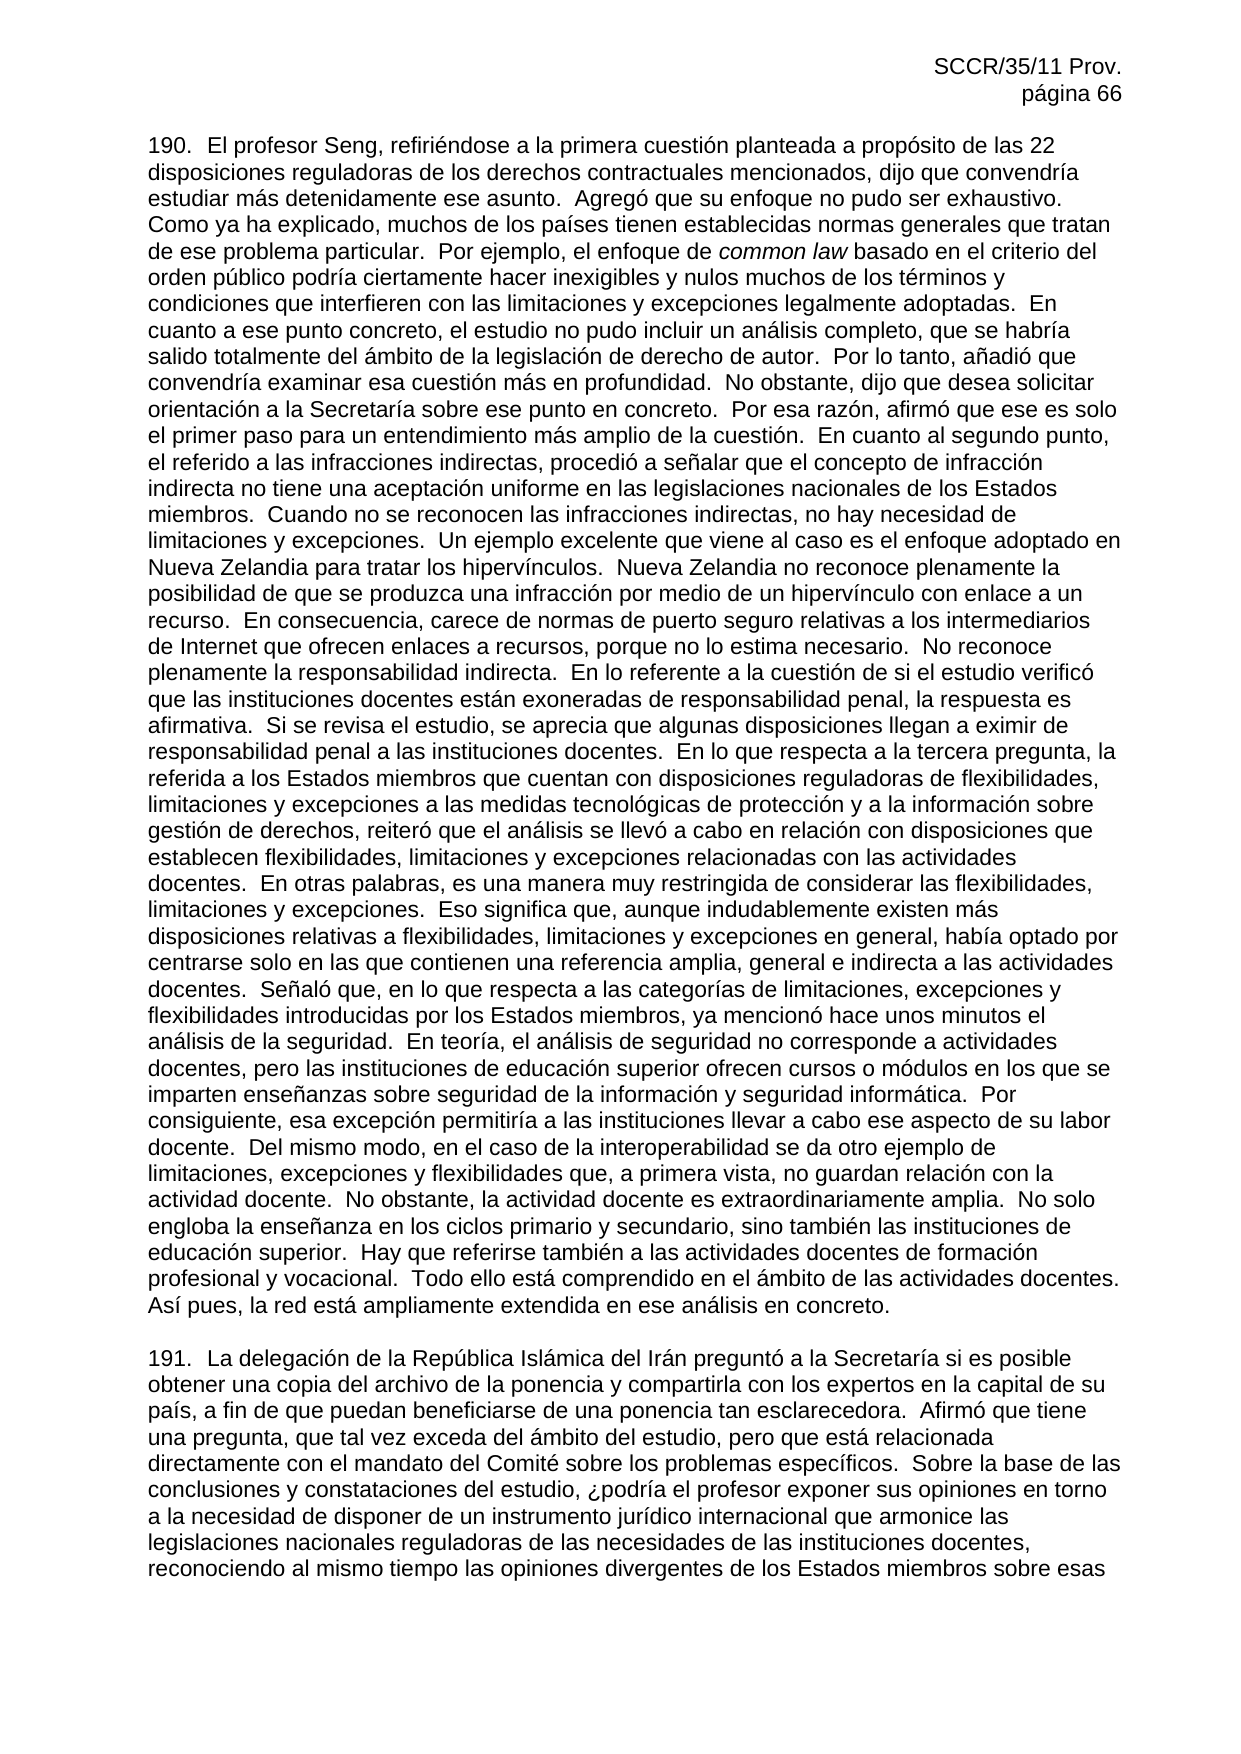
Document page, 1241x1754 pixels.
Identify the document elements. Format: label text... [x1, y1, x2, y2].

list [148, 1344, 1122, 1582]
list El profesor Seng, refiriéndose a la primera cuestión planteada a propósito de las 22 disposiciones reguladoras de los derechos contractuales mencionados, dijo que convendría estudiar más detenidamente ese asunto. Agregó que su enfoque no pudo ser exhaustivo. Como ya ha explicado, muchos de los países tienen establecidas normas generales que tratan de ese problema particular. Por ejemplo, el enfoque de common law basado en el criterio del orden público podría ciertamente hacer inexigibles y nulos muchos de los términos y condiciones que interfieren con las limitaciones y excepciones legalmente adoptadas. En cuanto a ese punto concreto, el estudio no pudo incluir un análisis completo, que se habría salido totalmente del ámbito de la legislación de derecho de autor. Por lo tanto, añadió que convendría examinar esa cuestión más en profundidad. No obstante, dijo que desea solicitar orientación a la Secretaría sobre ese punto en concreto. Por esa razón, afirmó que ese es solo el primer paso para un entendimiento más amplio de la cuestión. En cuanto al segundo punto, el referido a las infracciones indirectas, procedió a señalar que el concepto de infracción indirecta no tiene una aceptación uniforme en las legislaciones nacionales de los Estados miembros. Cuando no se reconocen las infracciones indirectas, no hay necesidad de limitaciones y excepciones. Un ejemplo excelente que viene al caso es el enfoque adoptado en Nueva Zelandia para tratar los hipervínculos. Nueva Zelandia no reconoce plenamente la posibilidad de que se produzca una infracción por medio de un hipervínculo con enlace a un recurso. En consecuencia, carece de normas de puerto seguro relativas a los intermediarios de Internet que ofrecen enlaces a recursos, porque no lo estima necesario. No reconoce plenamente la responsabilidad indirecta. En lo referente a la cuestión de si el estudio verificó que las instituciones docentes están exoneradas de responsabilidad penal, la respuesta es afirmativa. Si se revisa el estudio, se aprecia que algunas disposiciones llegan a eximir de responsabilidad penal a las instituciones docentes. En lo que respecta a la tercera pregunta, la referida a los Estados miembros que cuentan con disposiciones reguladoras de flexibilidades, limitaciones y excepciones a las medidas tecnológicas de protección y a la información sobre gestión de derechos, reiteró que el análisis se llevó a cabo en relación con disposiciones que establecen flexibilidades, limitaciones y excepciones relacionadas con las actividades docentes. En otras palabras, es una manera muy restringida de considerar las flexibilidades, limitaciones y excepciones. Eso significa que, aunque indudablemente existen más disposiciones relativas a flexibilidades, limitaciones y excepciones en general, había optado por centrarse solo en las que contienen una referencia amplia, general e indirecta a las actividades docentes. Señaló que, en lo que respecta a las categorías de limitaciones, excepciones y flexibilidades introducidas por los Estados miembros, ya mencionó hace unos minutos el análisis de la seguridad. En teoría, el análisis de seguridad no corresponde a actividades docentes, pero las instituciones de educación superior ofrecen cursos o módulos en los que se imparten enseñanzas sobre seguridad de la información y seguridad informática. Por consiguiente, esa excepción permitiría a las instituciones llevar a cabo ese aspecto de su labor docente. Del mismo modo, en el caso de la interoperabilidad se da otro ejemplo de limitaciones, excepciones y flexibilidades que, a primera vista, no guardan relación con la actividad docente. No obstante, la actividad docente es extraordinariamente amplia. No solo engloba la enseñanza en los ciclos primario y secundario, sino también las instituciones de educación superior. Hay que referirse también a las actividades docentes de formación profesional y vocacional. Todo ello está comprendido en el ámbito de las actividades docentes. Así pues, la red está ampliamente extendida en ese análisis en concreto. [148, 132, 1122, 1318]
